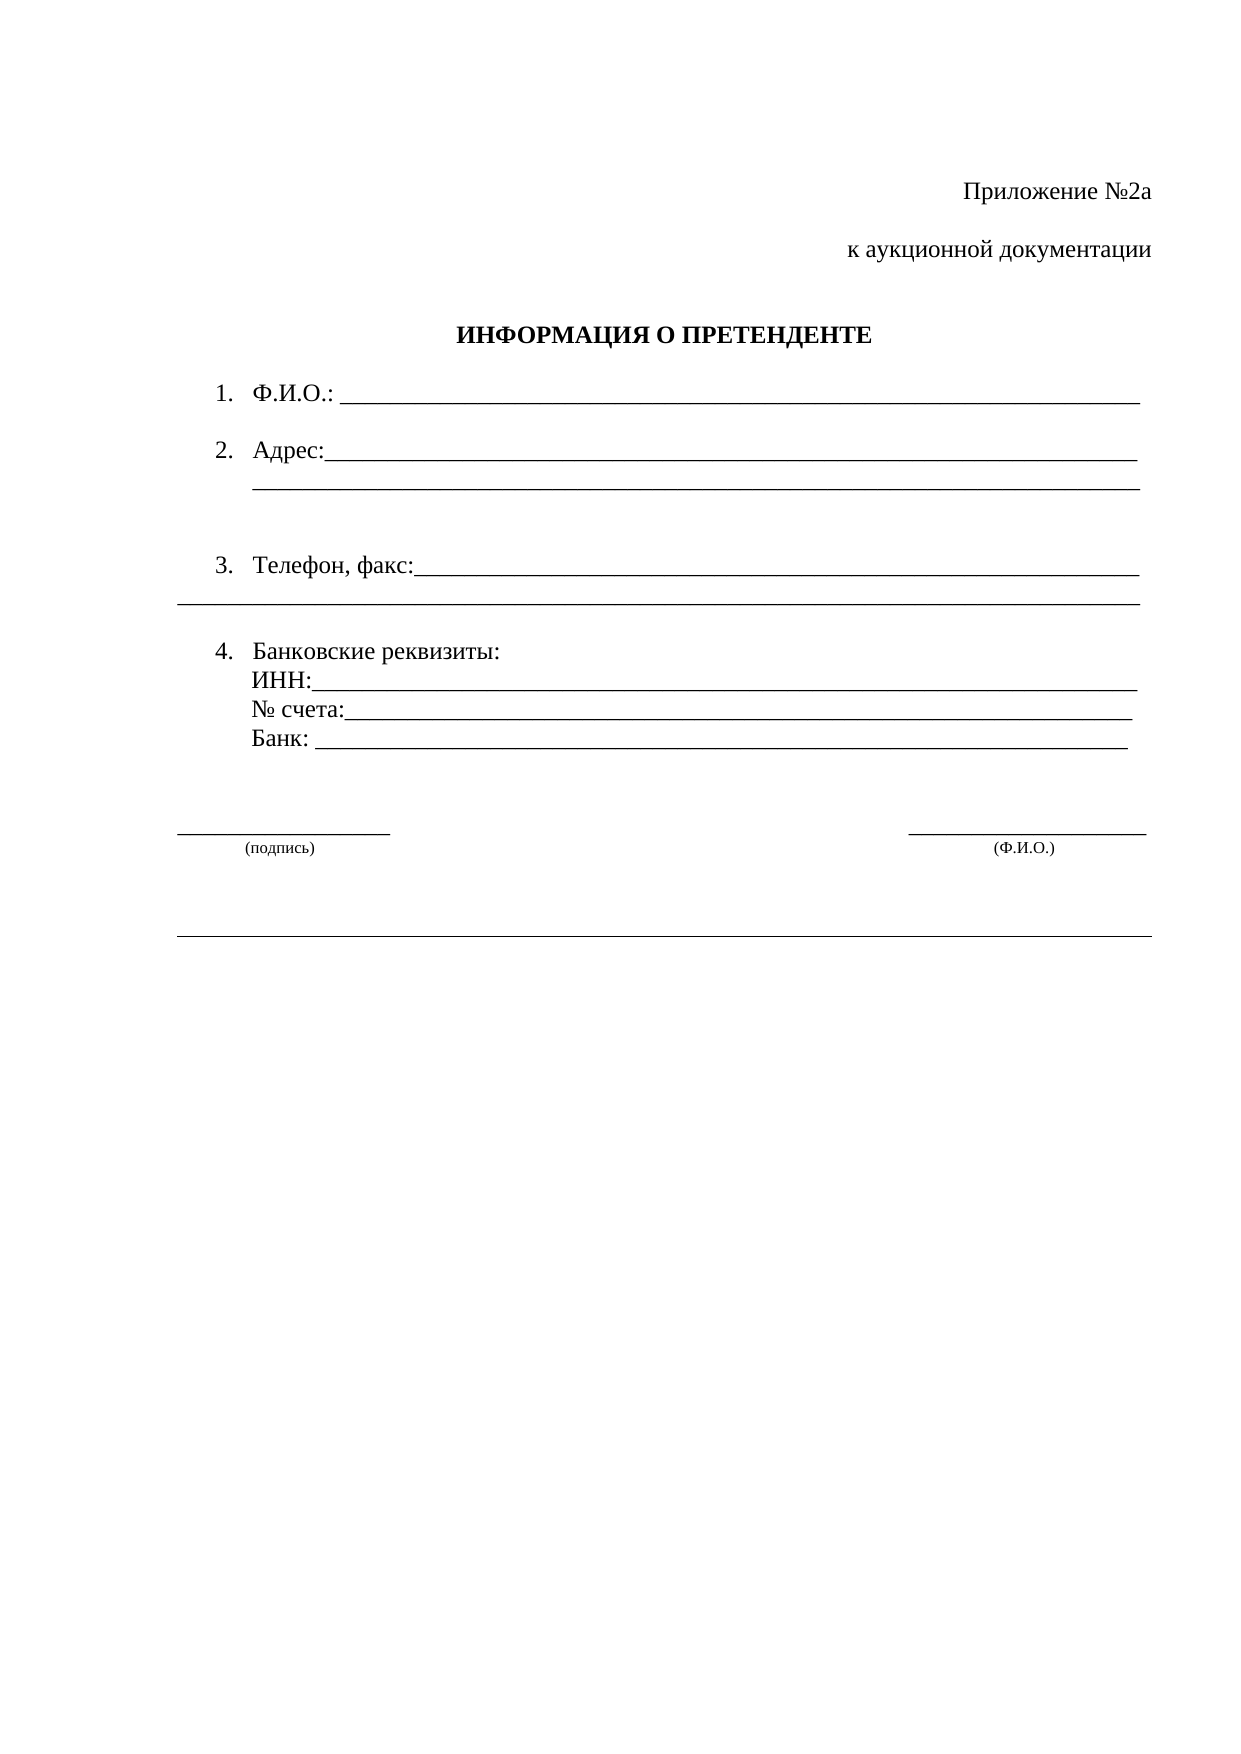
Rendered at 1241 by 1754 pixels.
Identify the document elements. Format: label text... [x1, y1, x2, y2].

text (подпись) (Ф.И.О.) [177, 838, 1152, 857]
text _____________________________________________________________________________ [177, 579, 1152, 608]
text Приложение №2а [177, 176, 1152, 205]
text к аукционной документации [177, 234, 1152, 263]
list Банковские реквизиты: [215, 636, 1152, 665]
list Адрес:_________________________________________________________________ _______________________________________________________________________ [215, 435, 1152, 493]
text ИНФОРМАЦИЯ О ПРЕТЕНДЕНТЕ [177, 291, 1152, 349]
text _________________ ___________________ [177, 809, 1152, 838]
text Банк: _________________________________________________________________ [177, 723, 1152, 751]
text № счета:_______________________________________________________________ [177, 694, 1152, 723]
list Телефон, факс:__________________________________________________________ [215, 550, 1152, 579]
list Ф.И.О.: ________________________________________________________________ [215, 378, 1152, 406]
text ИНН:__________________________________________________________________ [215, 665, 1152, 694]
